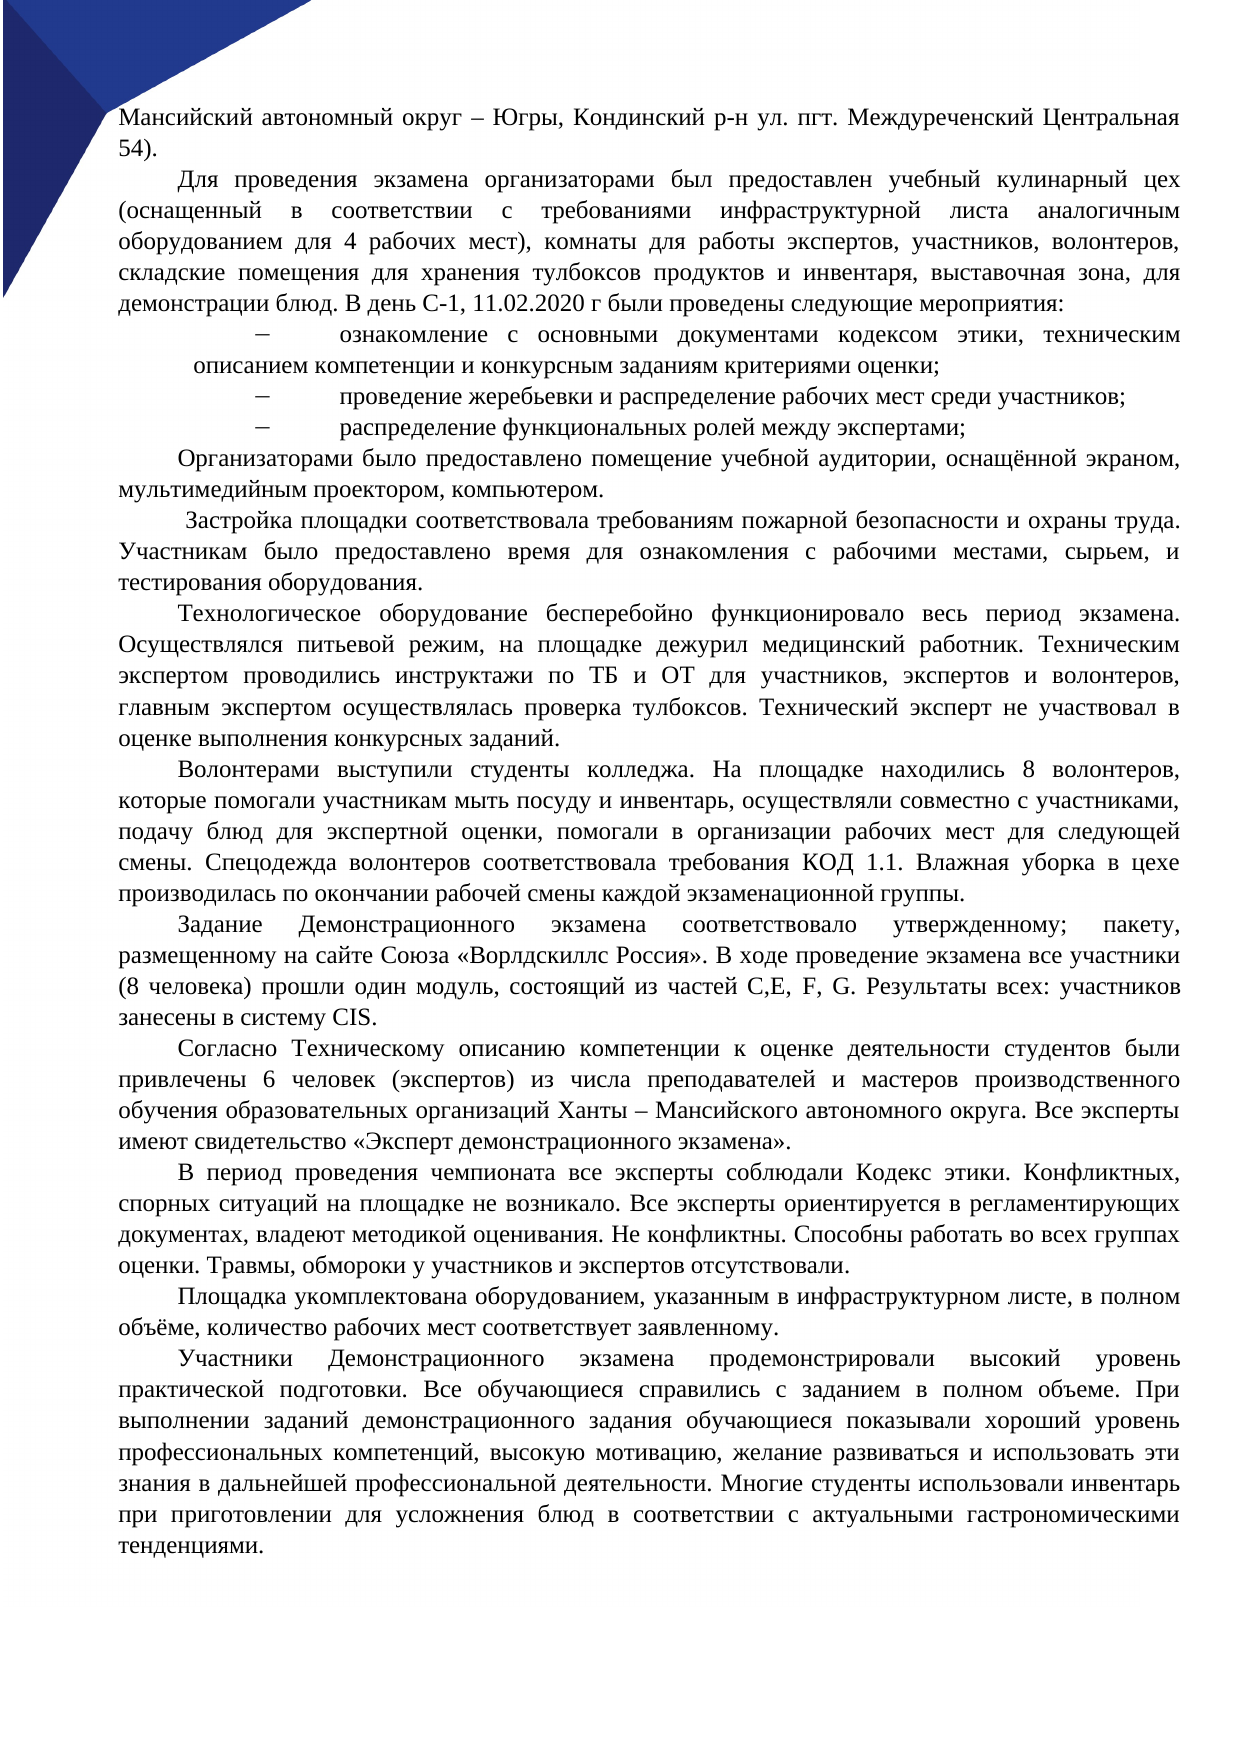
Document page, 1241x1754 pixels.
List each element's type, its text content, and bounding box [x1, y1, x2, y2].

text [118, 102, 1181, 162]
text Технологическое оборудование бесперебойно функционировало весь период экзамена. Осуществлялся питьевой режим, на площадке дежурил медицинский работник. Техническим экспертом проводились инструктажи по ТБ и ОТ для участников, экспертов и волонтеров, главным экспертом осуществлялась проверка тулбоксов. Технический эксперт не участвовал в оценке выполнения конкурсных заданий. [118, 598, 1181, 751]
text Задание Демонстрационного экзамена соответствовало утвержденному; пакету, размещенному на сайте Союза «Ворлдскиллс Россия». В ходе проведение экзамена все участники (8 человека) прошли один модуль, состоящий из частей С,Е, F, G. Результаты всех: участников занесены в систему CIS. [118, 909, 1181, 1031]
text Застройка площадки соответствовала требованиям пожарной безопасности и охраны труда. Участникам было предоставлено время для ознакомления с рабочими местами, сырьем, и тестирования оборудования. [118, 505, 1181, 596]
text Согласно Техническому описанию компетенции к оценке деятельности студентов были привлечены 6 человек (экспертов) из числа преподавателей и мастеров производственного обучения образовательных организаций Ханты – Мансийского автономного округа. Все эксперты имеют свидетельство «Эксперт демонстрационного экзамена». [118, 1033, 1181, 1155]
text Для проведения экзамена организаторами был предоставлен учебный кулинарный цех (оснащенный в соответствии с требованиями инфраструктурной листа аналогичным оборудованием для 4 рабочих мест), комнаты для работы экспертов, участников, волонтеров, складские помещения для хранения тулбоксов продуктов и инвентаря, выставочная зона, для демонстрации блюд. В день С-1, 11.02.2020 г были проведены следующие мероприятия: [118, 164, 1181, 317]
text Волонтерами выступили студенты колледжа. На площадке находились 8 волонтеров, которые помогали участникам мыть посуду и инвентарь, осуществляли совместно с участниками, подачу блюд для экспертной оценки, помогали в организации рабочих мест для следующей смены. Спецодежда волонтеров соответствовала требования КОД 1.1. Влажная уборка в цехе производилась по окончании рабочей смены каждой экзаменационной группы. [118, 754, 1181, 907]
text Площадка укомплектована оборудованием, указанным в инфраструктурном листе, в полном объёме, количество рабочих мест соответствует заявленному. [118, 1281, 1181, 1341]
text Организаторами было предоставлено помещение учебной аудитории, оснащённой экраном, мультимедийным проектором, компьютером. [118, 443, 1181, 503]
list проведение жеребьевки и распределение рабочих мест среди участников; [193, 381, 1181, 410]
list ознакомление с основными документами кодексом этики, техническим описанием компетенции и конкурсным заданиям критериями оценки; [193, 319, 1181, 379]
list распределение функциональных ролей между экспертами; [193, 412, 1181, 441]
picture [3, 0, 1140, 1607]
text В период проведения чемпионата все эксперты соблюдали Кодекс этики. Конфликтных, спорных ситуаций на площадке не возникало. Все эксперты ориентируется в регламентирующих документах, владеют методикой оценивания. Не конфликтны. Способны работать во всех группах оценки. Травмы, обмороки у участников и экспертов отсутствовали. [118, 1157, 1181, 1279]
text Участники Демонстрационного экзамена продемонстрировали высокий уровень практической подготовки. Все обучающиеся справились с заданием в полном объеме. При выполнении заданий демонстрационного задания обучающиеся показывали хороший уровень профессиональных компетенций, высокую мотивацию, желание развиваться и использовать эти знания в дальнейшей профессиональной деятельности. Многие студенты использовали инвентарь при приготовлении для усложнения блюд в соответствии с актуальными гастрономическими тенденциями. [118, 1343, 1181, 1558]
